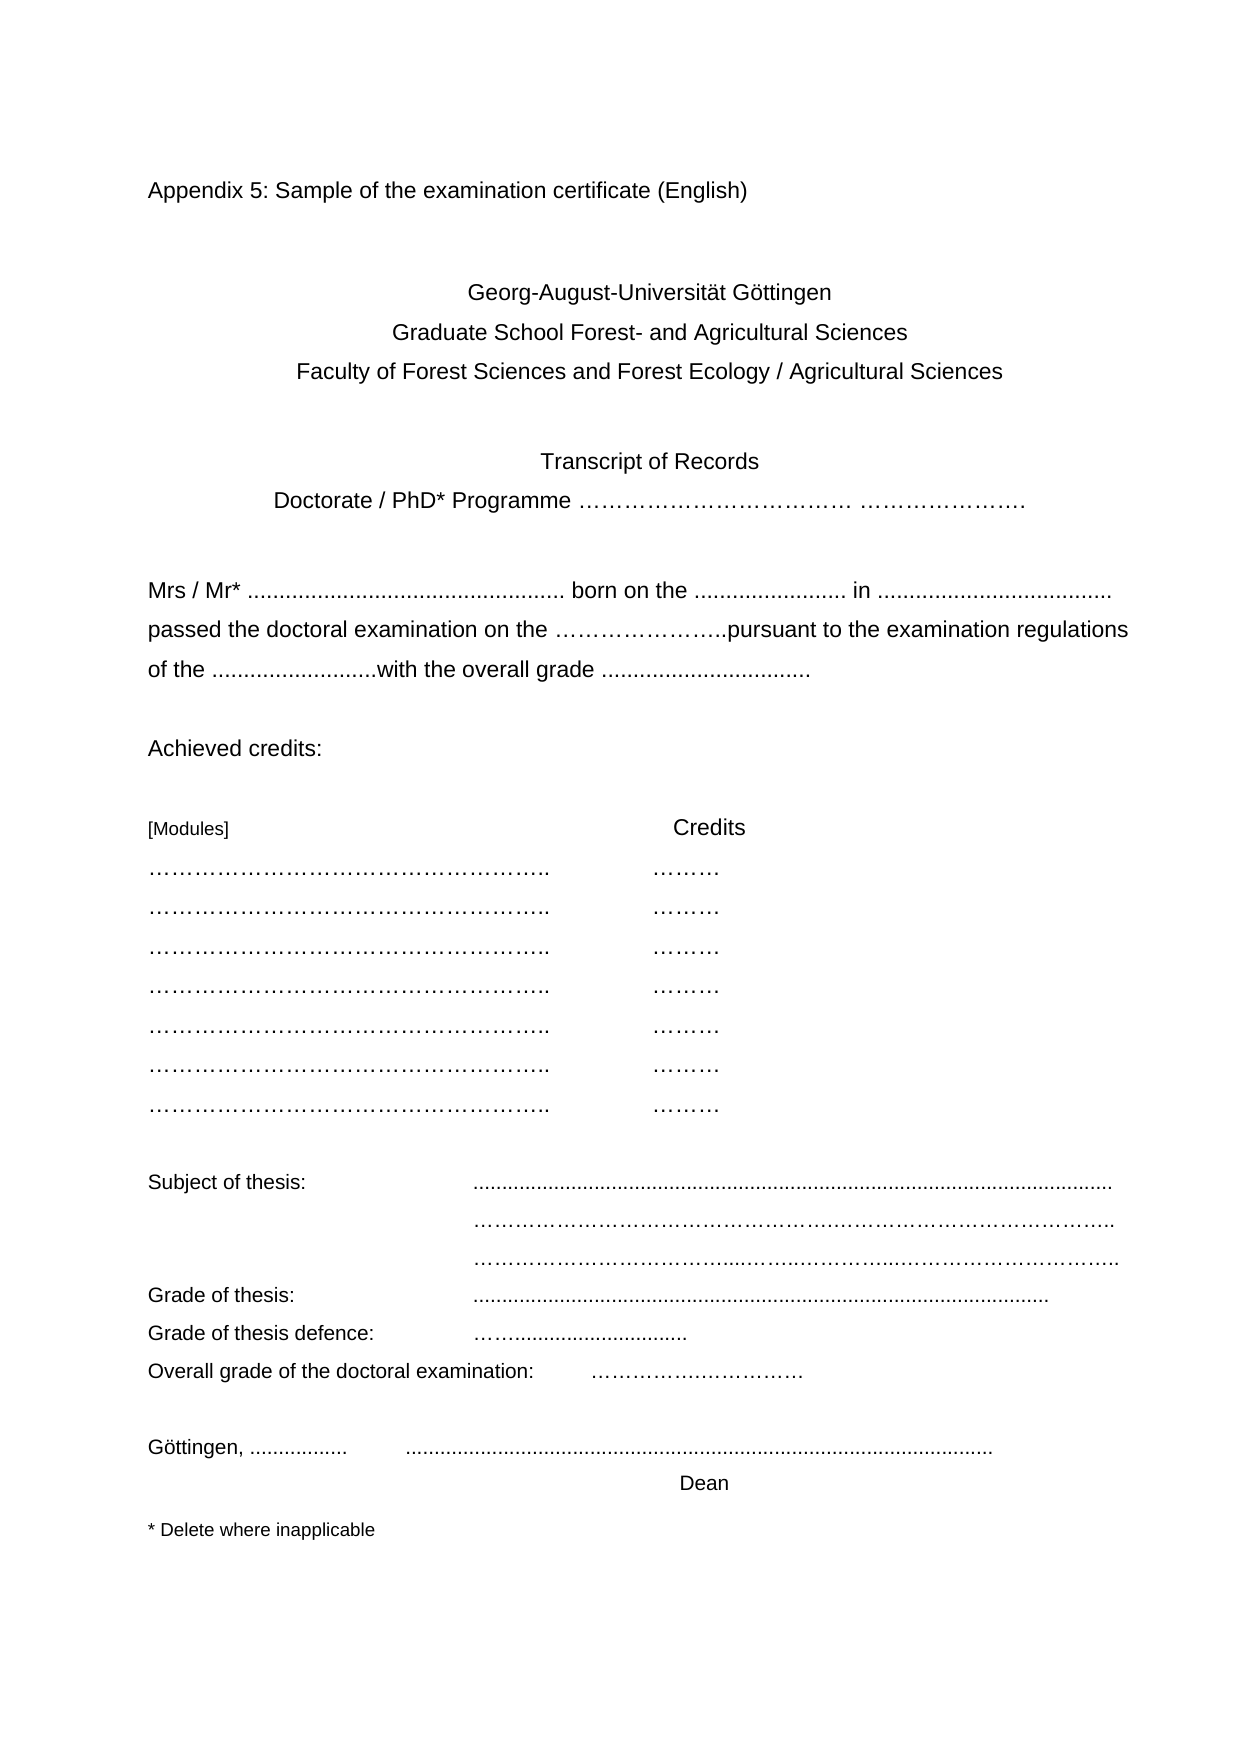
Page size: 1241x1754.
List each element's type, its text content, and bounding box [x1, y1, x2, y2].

text …………………………………………….. ……… [148, 1051, 1152, 1077]
text …………………………………………….. ……… [148, 1012, 1152, 1038]
text Grade of thesis: .................................................................................................... [148, 1283, 1152, 1307]
text …………………………………………….. ……… [148, 893, 1152, 919]
text Achieved credits: [148, 734, 1152, 761]
text Overall grade of the doctoral examination: …………….…………… [148, 1359, 1152, 1383]
text …………………………………………….. ……… [148, 854, 1152, 880]
text Transcript of Records Doctorate / PhD* Programme ……………………………… …………………. [148, 448, 1152, 513]
text Göttingen, ................. ...................................................................................................... [148, 1434, 1152, 1458]
text …………………………………………….………………………………….. [148, 1207, 1152, 1231]
text Dean [679, 1471, 1152, 1494]
text …………………………………………….. ……… [148, 972, 1152, 998]
text Appendix 5: Sample of the examination certificate (English) [148, 177, 1152, 203]
text [Modules] Credits [148, 813, 1152, 840]
text Grade of thesis defence: …….............................. [148, 1321, 1152, 1345]
text …………………………………………….. ……… [148, 933, 1152, 959]
text Georg-August-Universität Göttingen Graduate School Forest- and Agricultural Sciences Faculty of Forest Sciences and Forest Ecology / Agricultural Sciences [148, 279, 1152, 384]
text * Delete where inapplicable [148, 1519, 1152, 1541]
text Mrs / Mr* .................................................. born on the ........................ in ..................................... passed the doctoral examination on the …………………..pursuant to the examination regulations of the ..........................with the overall grade ................................. [148, 577, 1152, 682]
text ………………………………....……..…………...………………………….. [148, 1245, 1152, 1269]
text …………………………………………….. ……… [148, 1091, 1152, 1117]
text Subject of thesis: ............................................................................................................... [148, 1169, 1152, 1193]
